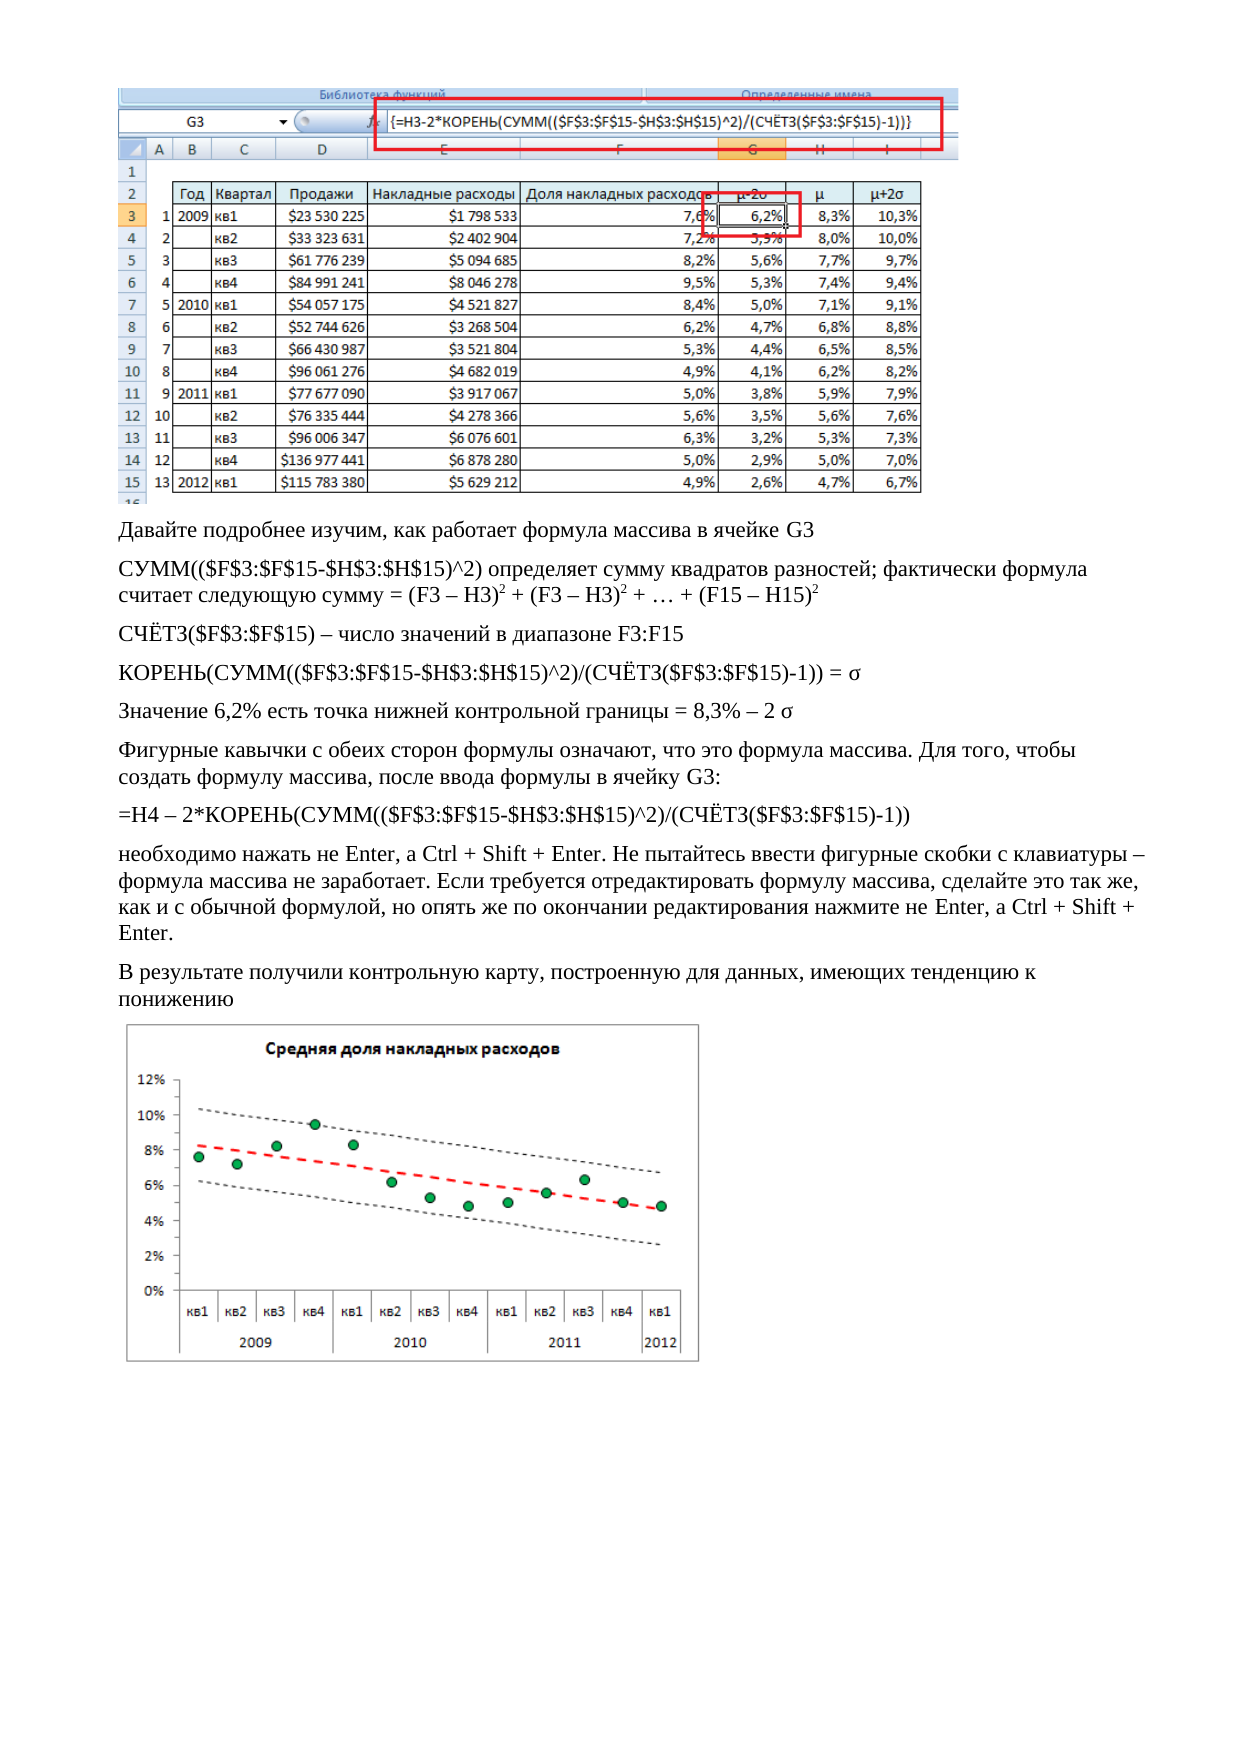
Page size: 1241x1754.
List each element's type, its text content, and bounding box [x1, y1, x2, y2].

text Значение 6,2% есть точка нижней контрольной границы = 8,3% – 2 σ [118, 697, 1152, 724]
text Фигурные кавычки с обеих сторон формулы означают, что это формула массива. Для того, чтобы создать формулу массива, после ввода формулы в ячейку G3: [118, 736, 1152, 789]
picture [118, 1023, 704, 1369]
text СЧЁТЗ($F$3:$F$15) – число значений в диапазоне F3:F15 [118, 620, 1152, 646]
text =H4 – 2*КОРЕНЬ(СУММ(($F$3:$F$15-$H$3:$H$15)^2)/(СЧЁТЗ($F$3:$F$15)-1)) [118, 802, 1152, 828]
text необходимо нажать не Enter, а Ctrl + Shift + Enter. Не пытайтесь ввести фигурные скобки с клавиатуры – формула массива не заработает. Если требуется отредактировать формулу массива, сделайте это так же, как и с обычной формулой, но опять же по окончании редактирования нажмите не Enter, а Ctrl + Shift + Enter. [118, 840, 1152, 946]
picture [118, 88, 959, 504]
text В результате получили контрольную карту, построенную для данных, имеющих тенденцию к понижению [118, 958, 1152, 1011]
text КОРЕНЬ(СУММ(($F$3:$F$15-$H$3:$H$15)^2)/(СЧЁТЗ($F$3:$F$15)-1)) = σ [118, 659, 1152, 685]
text СУММ(($F$3:$F$15-$H$3:$H$15)^2) определяет сумму квадратов разностей; фактически формула считает следующую сумму = (F3 – H3)2 + (F3 – H3)2 + … + (F15 – H15)2 [118, 554, 1152, 607]
text Давайте подробнее изучим, как работает формула массива в ячейке G3 [118, 516, 1152, 542]
